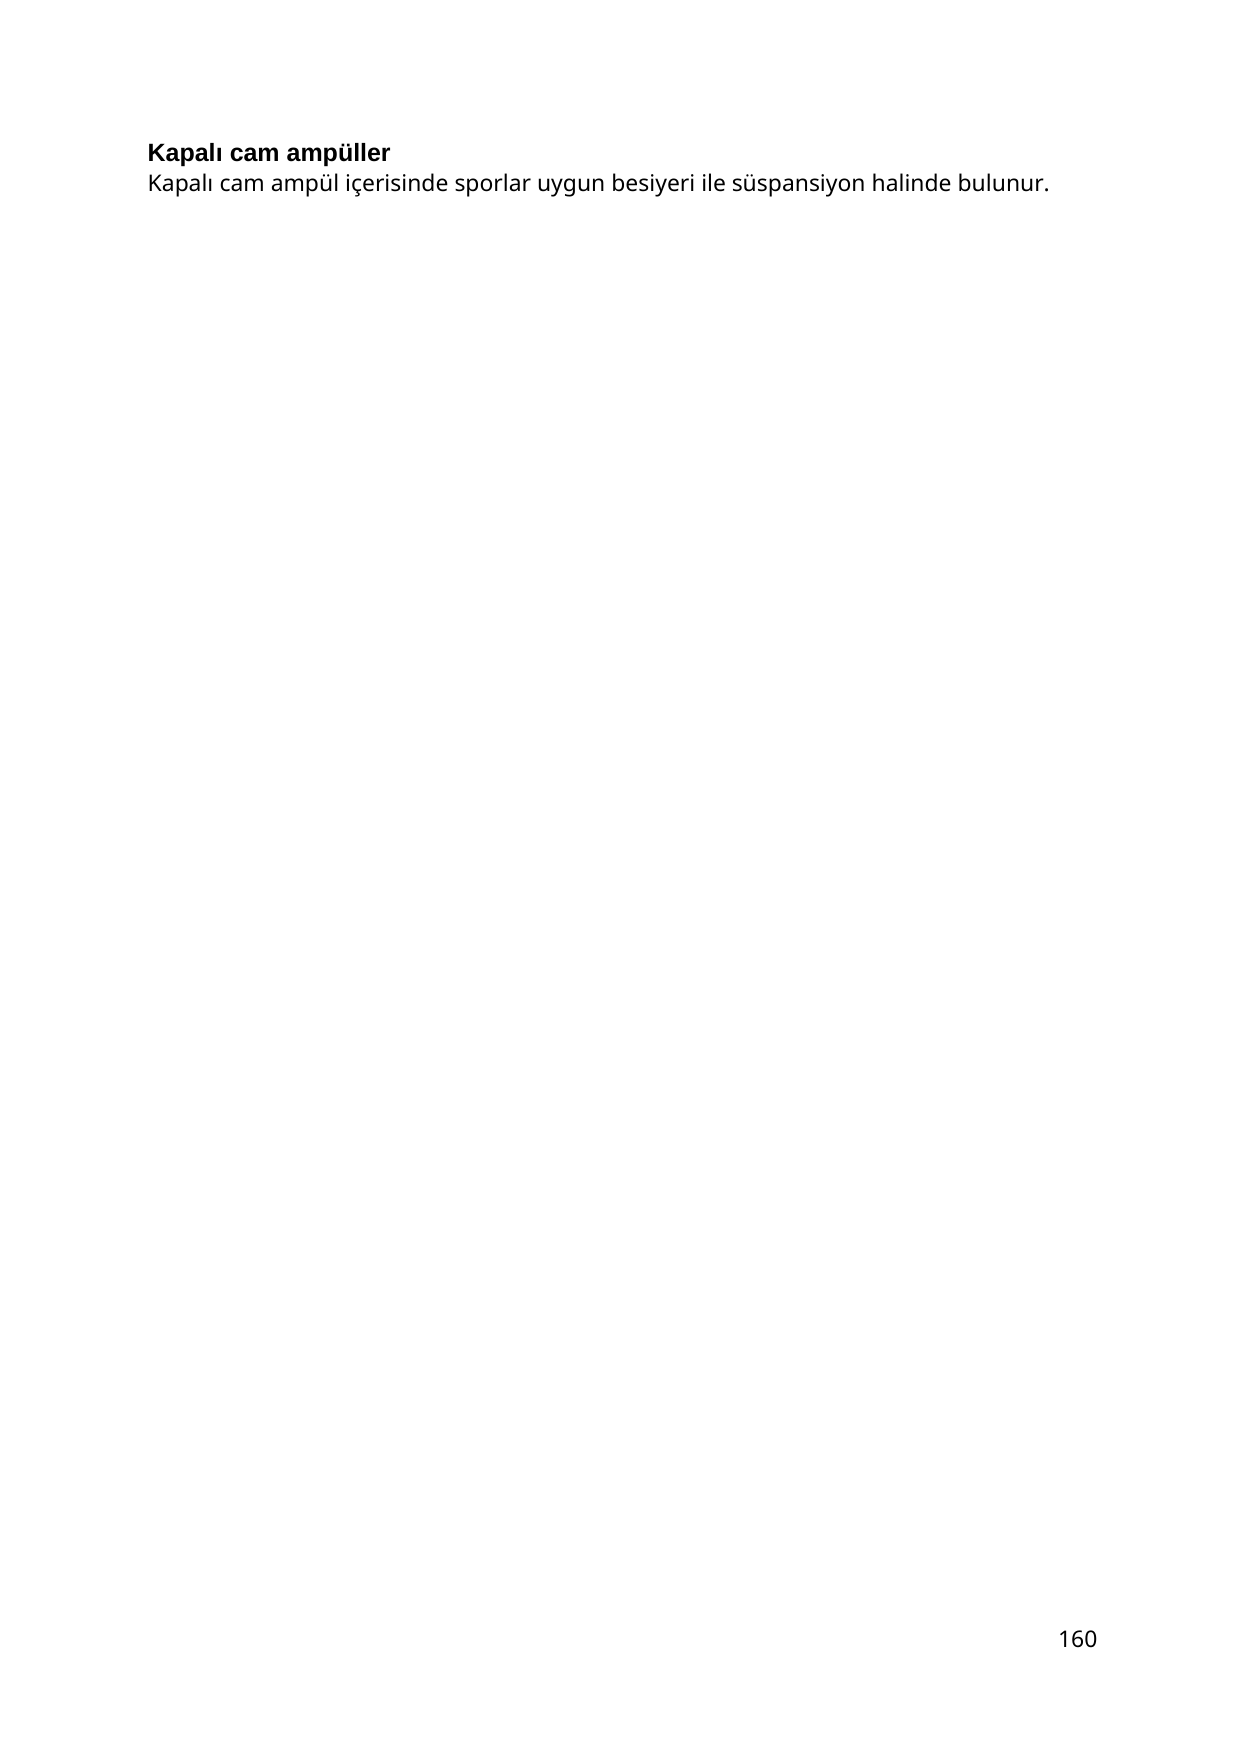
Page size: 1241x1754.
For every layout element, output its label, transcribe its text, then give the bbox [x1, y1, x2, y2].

text Kapalı cam ampül içerisinde sporlar uygun besiyeri ile süspansiyon halinde bulunur. [147, 167, 1159, 198]
subtitle Kapalı cam ampüller [147, 137, 1159, 166]
